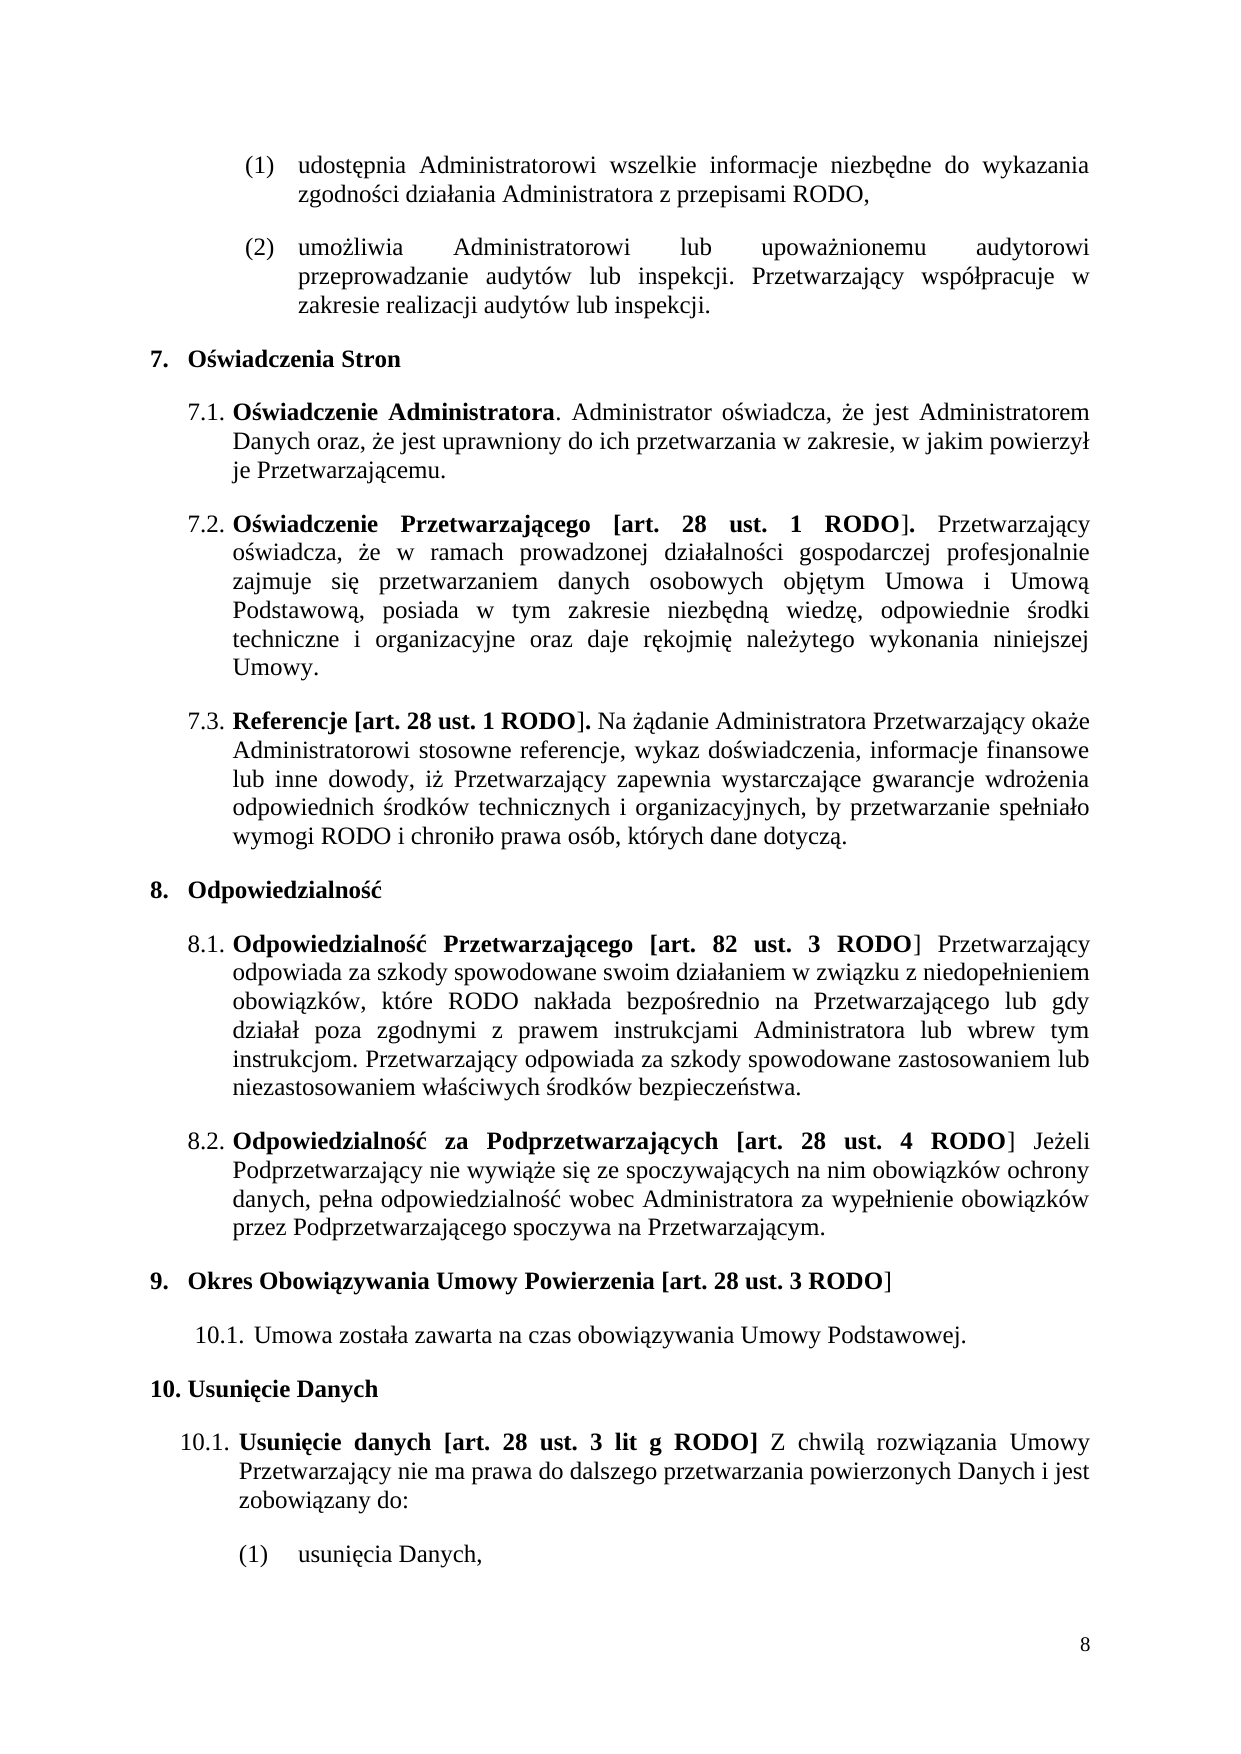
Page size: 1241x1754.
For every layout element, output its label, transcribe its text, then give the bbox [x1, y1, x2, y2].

list Odpowiedzialność za Podprzetwarzających [art. 28 ust. 4 RODO] Jeżeli Podprzetwarzający nie wywiąże się ze spoczywających na nim obowiązków ochrony danych, pełna odpowiedzialność wobec Administratora za wypełnienie obowiązków przez Podprzetwarzającego spoczywa na Przetwarzającym. [187, 1126, 1090, 1241]
text 10.1. Umowa została zawarta na czas obowiązywania Umowy Podstawowej. [194, 1320, 1090, 1349]
list usunięcia Danych, [239, 1539, 1090, 1567]
list udostępnia Administratorowi wszelkie informacje niezbędne do wykazania zgodności działania Administratora z przepisami RODO, [245, 150, 1090, 207]
list Oświadczenia Stron [150, 344, 1090, 372]
list Usunięcie danych [art. 28 ust. 3 lit g RODO] Z chwilą rozwiązania Umowy Przetwarzający nie ma prawa do dalszego przetwarzania powierzonych Danych i jest zobowiązany do: [179, 1427, 1090, 1514]
list Okres Obowiązywania Umowy Powierzenia [art. 28 ust. 3 RODO] [150, 1266, 1090, 1295]
list Referencje [art. 28 ust. 1 RODO]. Na żądanie Administratora Przetwarzający okaże Administratorowi stosowne referencje, wykaz doświadczenia, informacje finansowe lub inne dowody, iż Przetwarzający zapewnia wystarczające gwarancje wdrożenia odpowiednich środków technicznych i organizacyjnych, by przetwarzanie spełniało wymogi RODO i chroniło prawa osób, których dane dotyczą. [187, 706, 1090, 850]
list Odpowiedzialność Przetwarzającego [art. 82 ust. 3 RODO] Przetwarzający odpowiada za szkody spowodowane swoim działaniem w związku z niedopełnieniem obowiązków, które RODO nakłada bezpośrednio na Przetwarzającego lub gdy działał poza zgodnymi z prawem instrukcjami Administratora lub wbrew tym instrukcjom. Przetwarzający odpowiada za szkody spowodowane zastosowaniem lub niezastosowaniem właściwych środków bezpieczeństwa. [187, 929, 1090, 1101]
list Usunięcie Danych [150, 1374, 1090, 1402]
list Odpowiedzialność [150, 875, 1090, 904]
list Oświadczenie Administratora. Administrator oświadcza, że jest Administratorem Danych oraz, że jest uprawniony do ich przetwarzania w zakresie, w jakim powierzył je Przetwarzającemu. [187, 397, 1090, 484]
list umożliwia Administratorowi lub upoważnionemu audytorowi przeprowadzanie audytów lub inspekcji. Przetwarzający współpracuje w zakresie realizacji audytów lub inspekcji. [245, 232, 1090, 319]
list Oświadczenie Przetwarzającego [art. 28 ust. 1 RODO]. Przetwarzający oświadcza, że w ramach prowadzonej działalności gospodarczej profesjonalnie zajmuje się przetwarzaniem danych osobowych objętym Umowa i Umową Podstawową, posiada w tym zakresie niezbędną wiedzę, odpowiednie środki techniczne i organizacyjne oraz daje rękojmię należytego wykonania niniejszej Umowy. [187, 509, 1090, 681]
